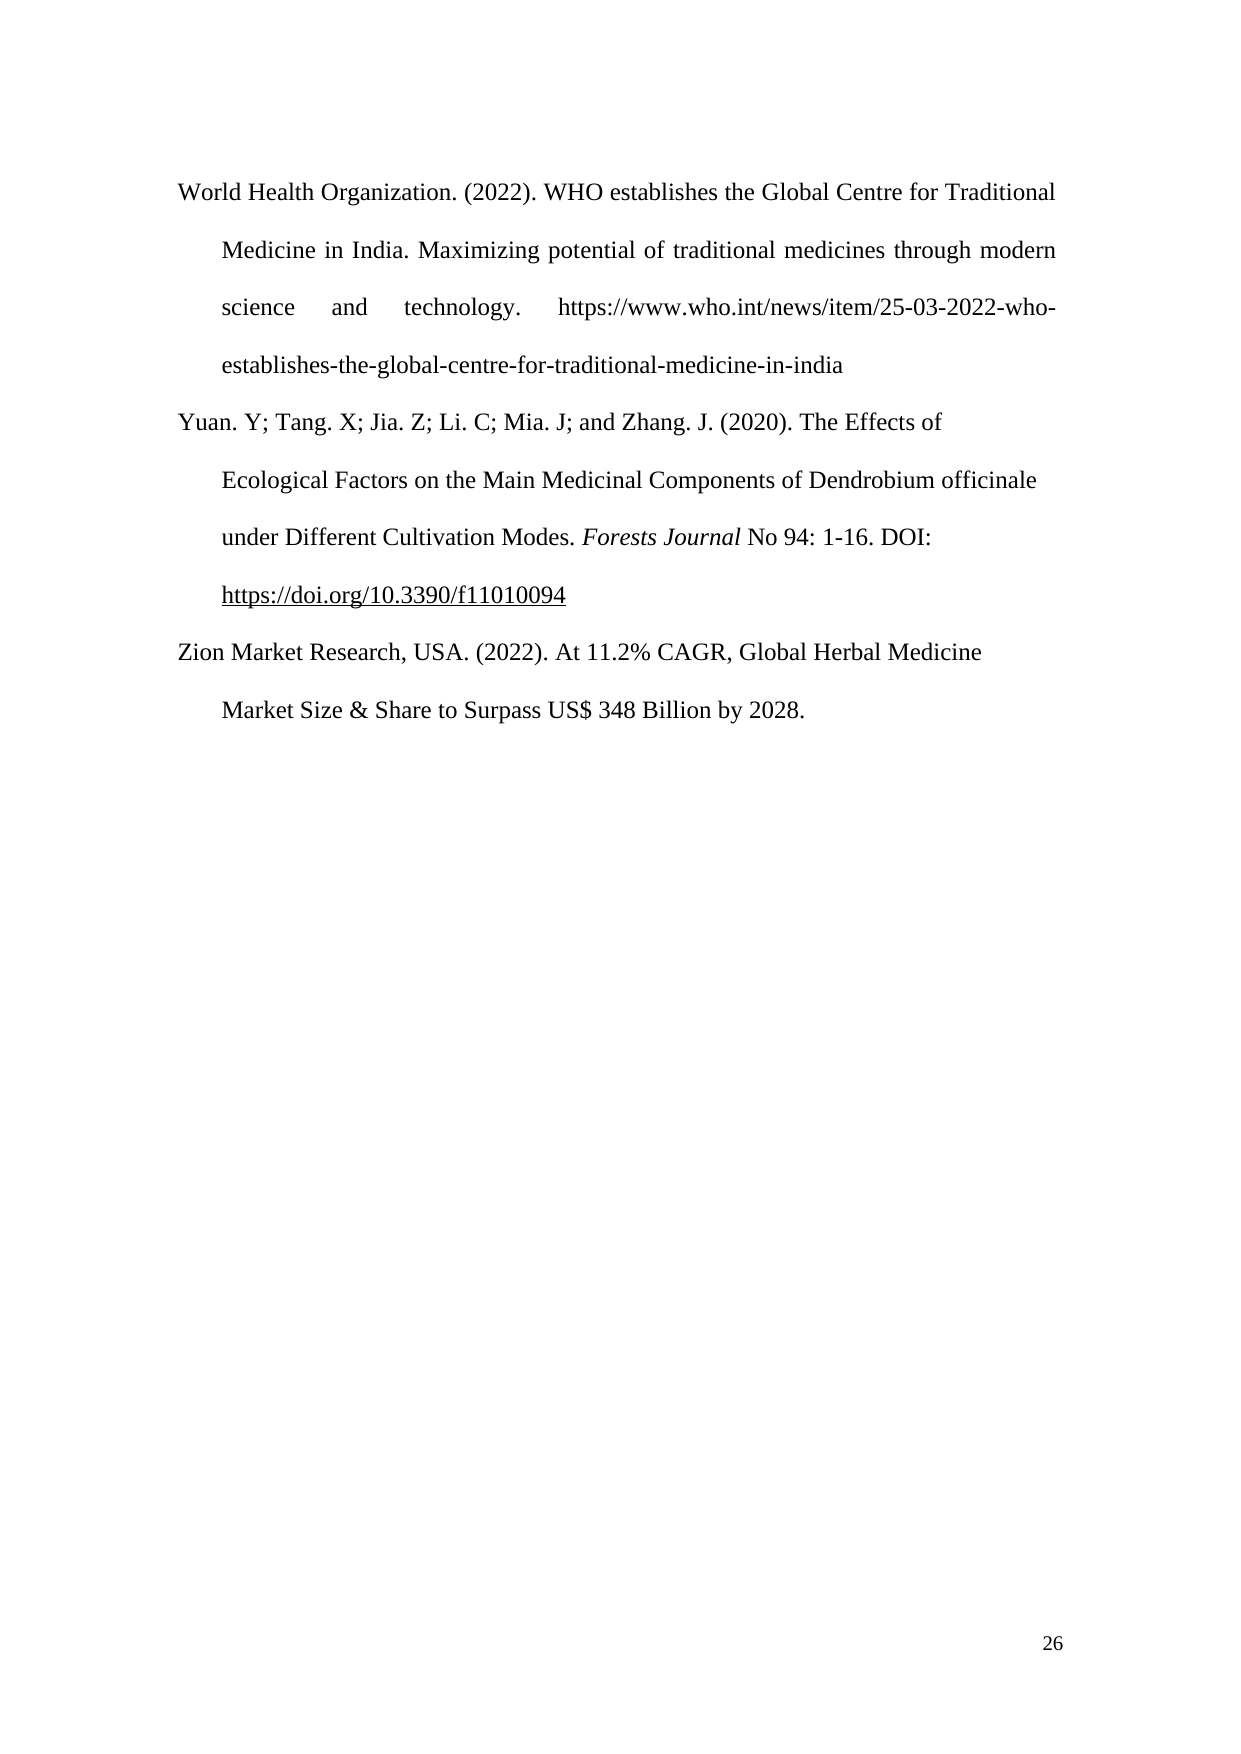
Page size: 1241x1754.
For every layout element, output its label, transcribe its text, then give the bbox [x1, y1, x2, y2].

text Zion Market Research, USA. (2022). At 11.2% CAGR, Global Herbal Medicine Market Size & Share to Surpass US$ 348 Billion by 2028. [177, 637, 1057, 723]
text Yuan. Y; Tang. X; Jia. Z; Li. C; Mia. J; and Zhang. J. (2020). The Effects of Ecological Factors on the Main Medicinal Components of Dendrobium officinale under Different Cultivation Modes. Forests Journal No 94: 1-16. DOI: https://doi.org/10.3390/f11010094 [177, 407, 1045, 608]
text World Health Organization. (2022). WHO establishes the Global Centre for Traditional Medicine in India. Maximizing potential of traditional medicines through modern science and technology. https://www.who.int/news/item/25-03-2022-who-establishes-the-global-centre-for-traditional-medicine-in-india [177, 177, 1057, 378]
